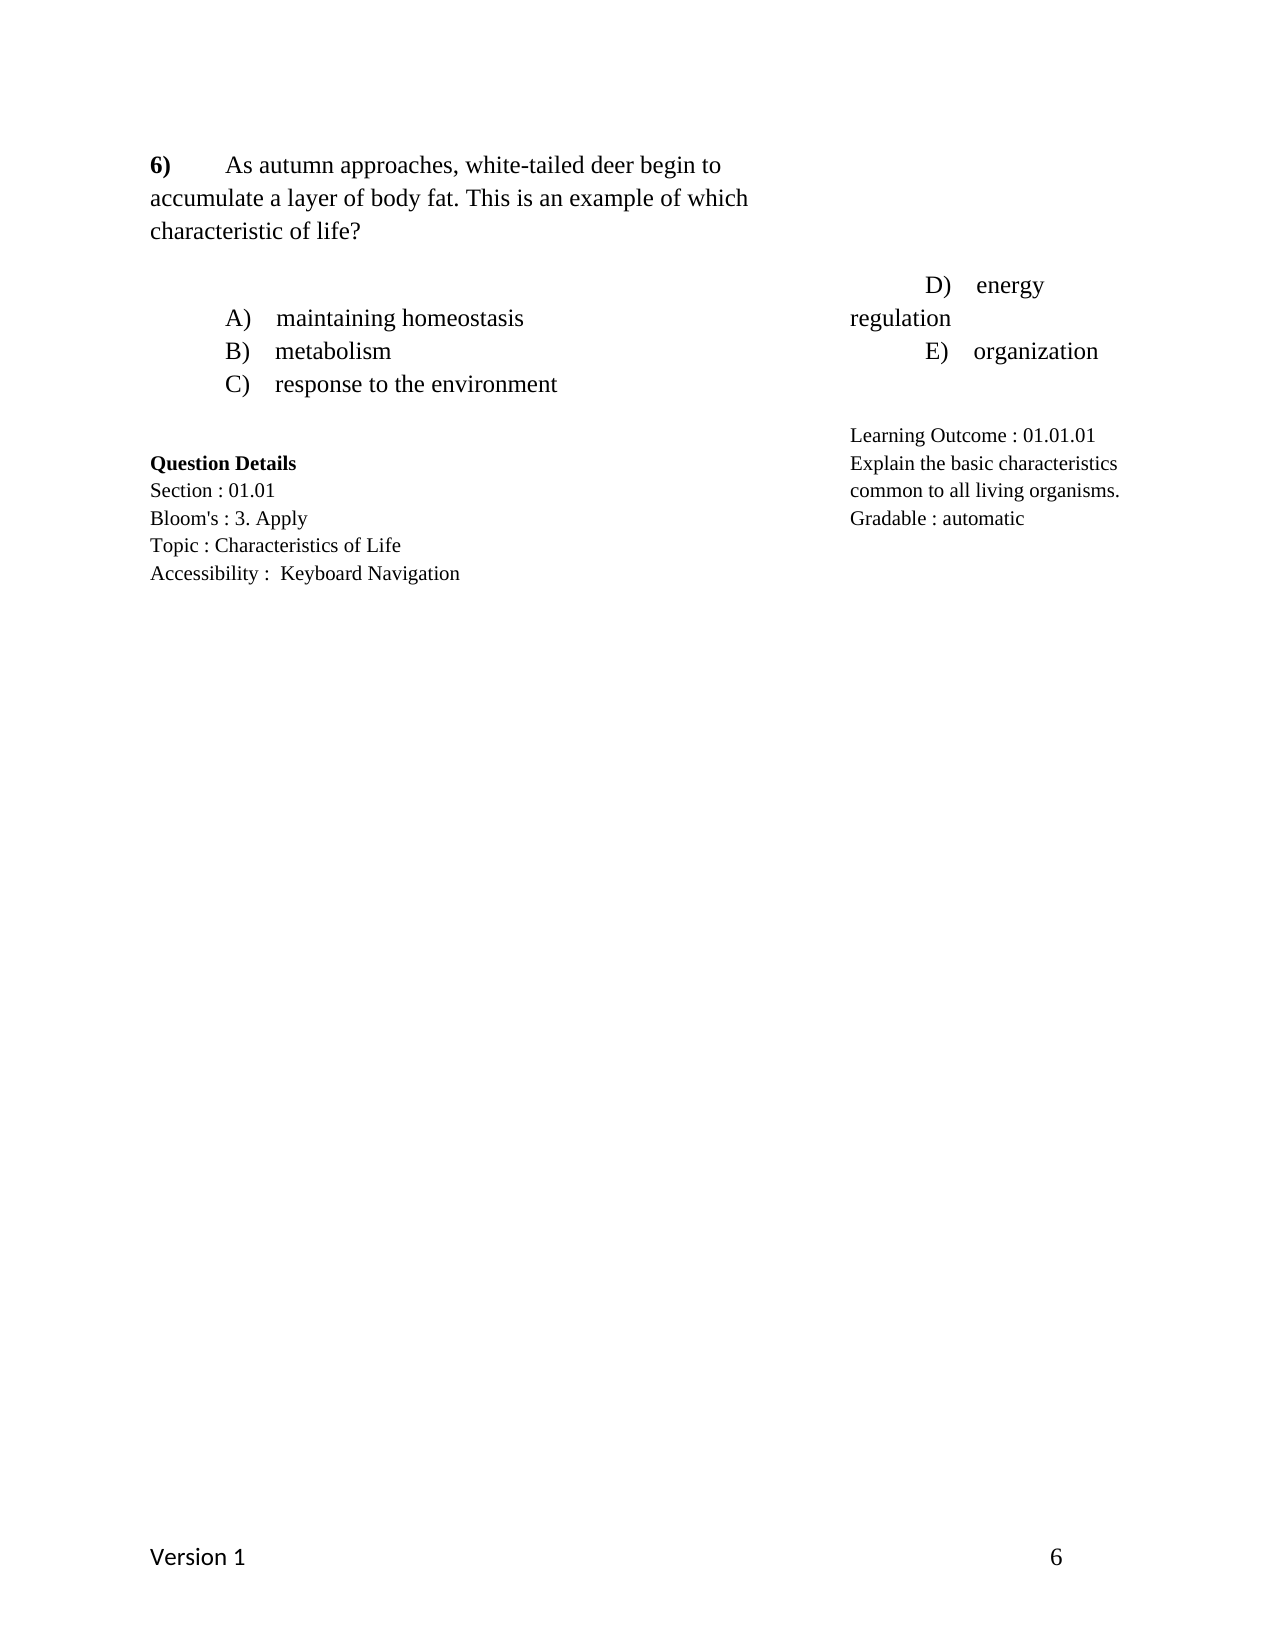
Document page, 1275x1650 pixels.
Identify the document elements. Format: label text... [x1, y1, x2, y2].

text Question Details Section : 01.01 Bloom's : 3. Apply Topic : Characteristics of Life Accessibility : Keyboard Navigation Learning Outcome : 01.01.01 Explain the basic characteristics common to all living organisms. Gradable : automatic [150, 423, 775, 585]
text 6) As autumn approaches, white-tailed deer begin to accumulate a layer of body fat. This is an example of which characteristic of life? [150, 150, 775, 245]
text A) maintaining homeostasis B) metabolism C) response to the environment D) energy regulation E) organization [850, 270, 1125, 398]
text Question Details Section : 01.01 Bloom's : 3. Apply Topic : Characteristics of Life Accessibility : Keyboard Navigation Learning Outcome : 01.01.01 Explain the basic characteristics common to all living organisms. Gradable : automatic [850, 423, 1125, 530]
text A) maintaining homeostasis B) metabolism C) response to the environment D) energy regulation E) organization [150, 270, 775, 398]
